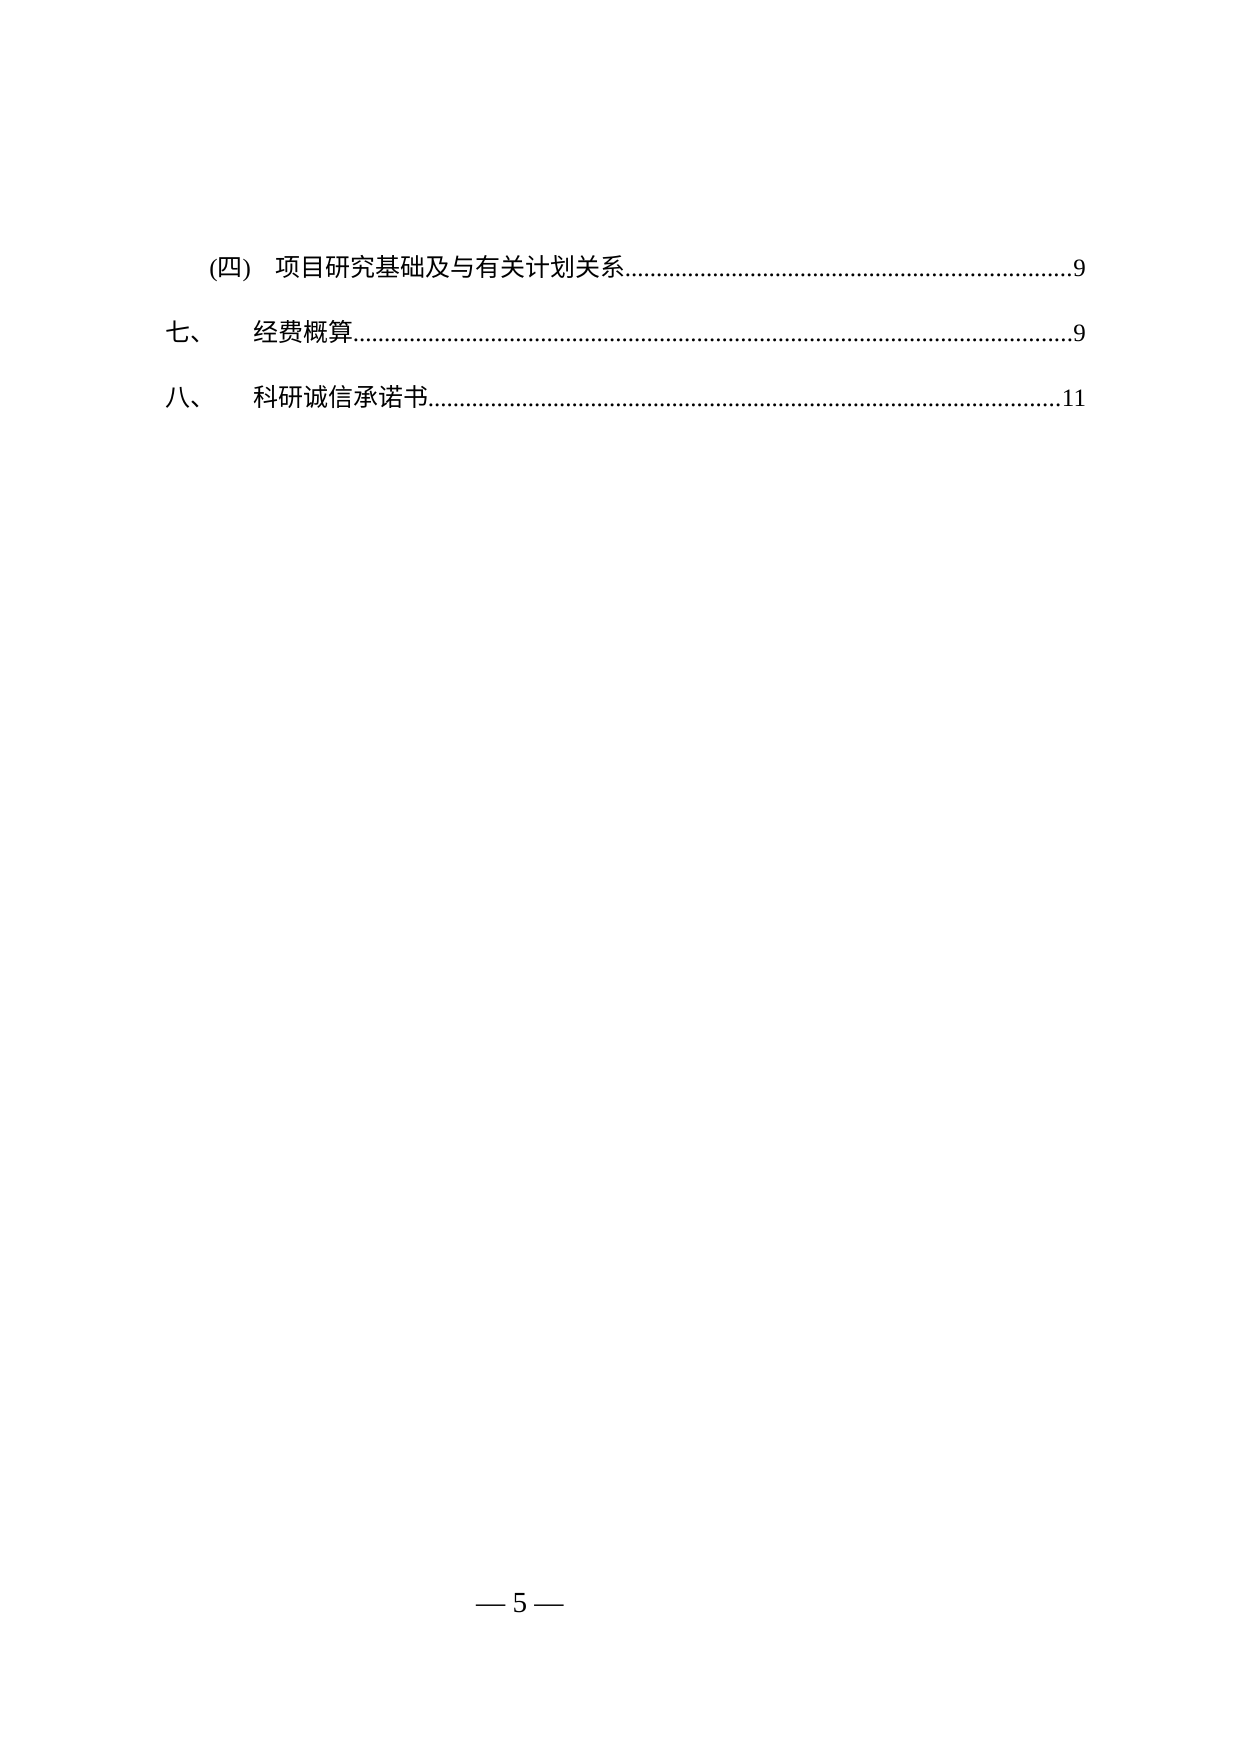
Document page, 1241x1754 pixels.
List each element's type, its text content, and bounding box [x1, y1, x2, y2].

text 七、 经费概算 9 [165, 298, 1087, 363]
text (四) 项目研究基础及与有关计划关系 9 [209, 233, 1087, 298]
text 八、 科研诚信承诺书 11 [165, 363, 1087, 428]
